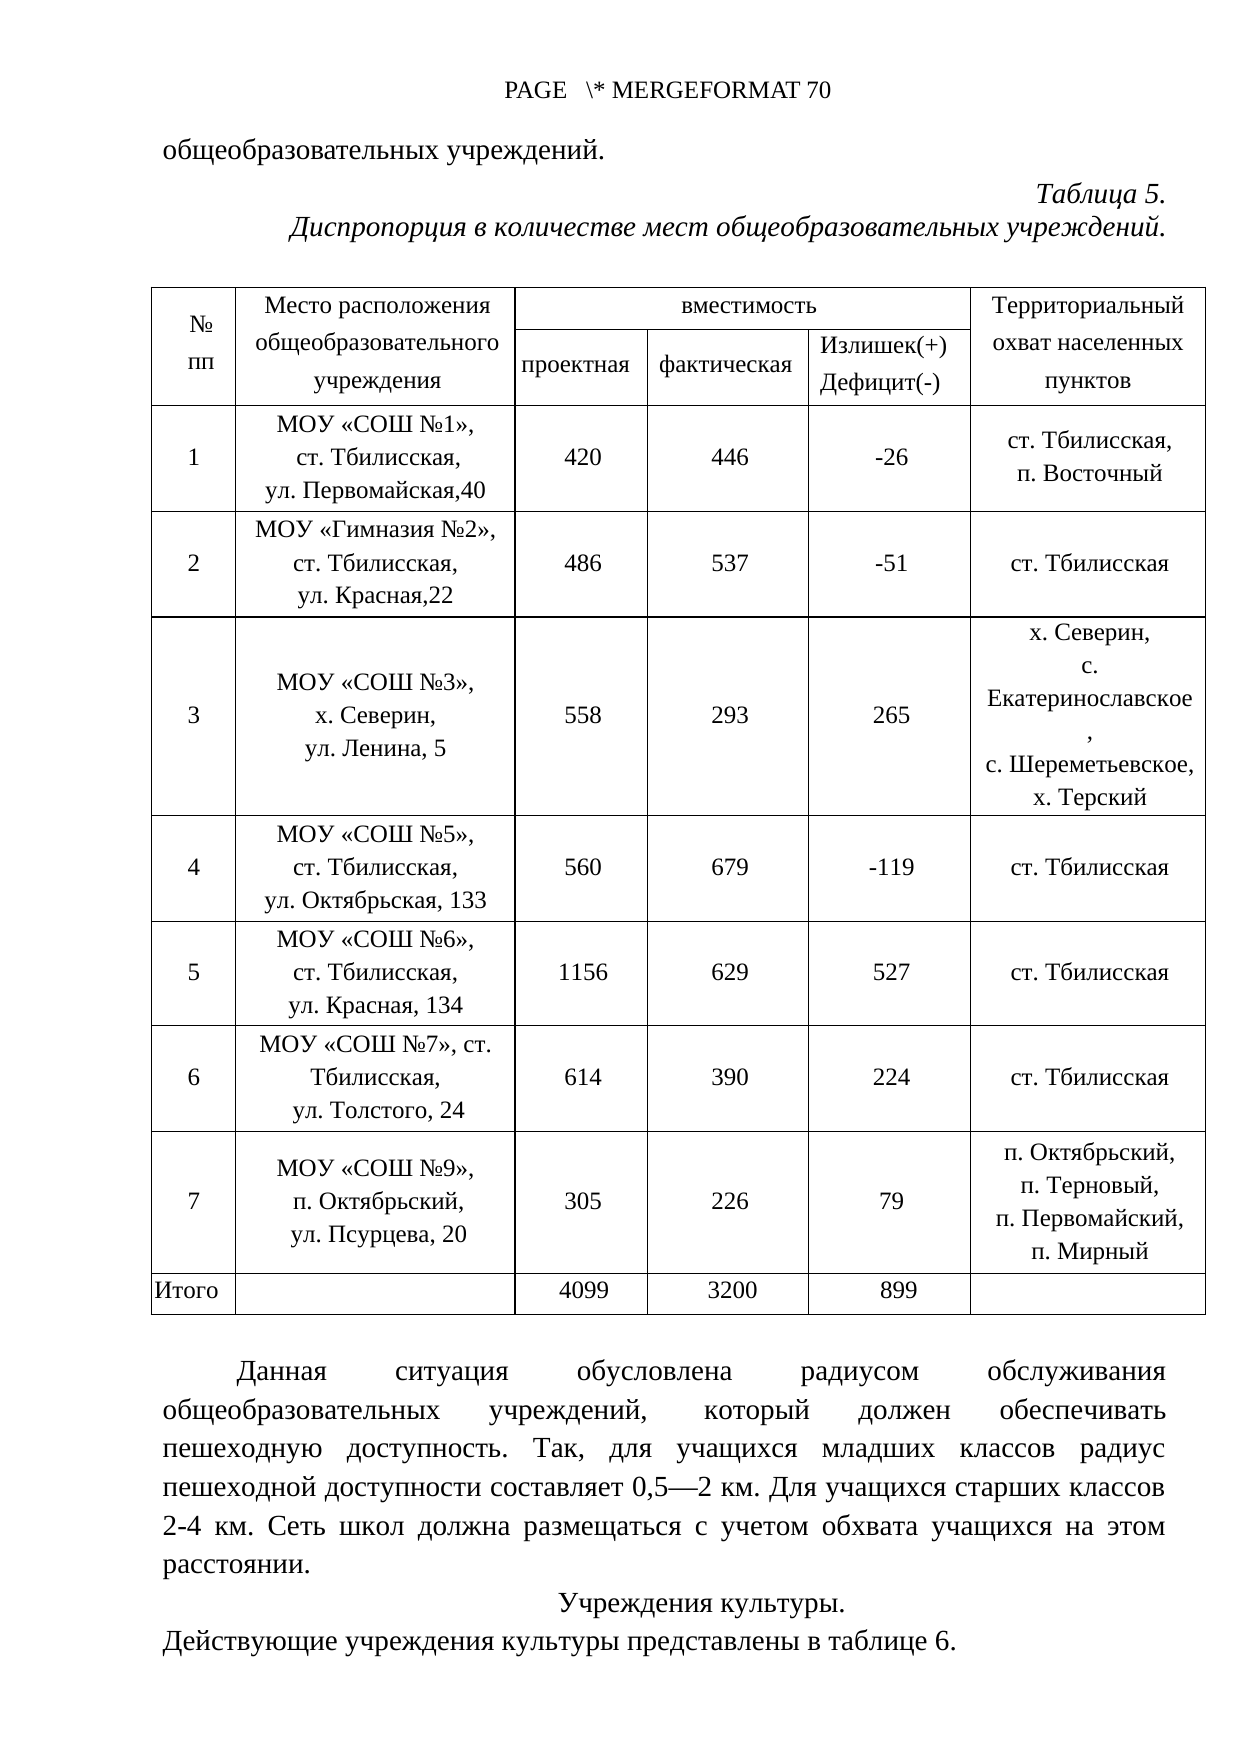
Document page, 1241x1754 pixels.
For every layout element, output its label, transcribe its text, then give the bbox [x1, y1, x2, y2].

table_cell 226 [648, 1132, 808, 1273]
text Таблица 5. [162, 176, 1166, 209]
table_cell 420 [516, 406, 647, 511]
table_cell 614 [516, 1026, 647, 1131]
table_cell МОУ «СОШ №1», ст. Тбилисская, ул. Первомайская,40 [236, 406, 514, 511]
table_cell 390 [648, 1026, 808, 1131]
table_cell 558 [516, 618, 647, 815]
table_cell 2 [152, 512, 235, 616]
table_cell МОУ «СОШ №9», п. Октябрьский, ул. Псурцева, 20 [236, 1132, 514, 1273]
table_cell 1156 [516, 922, 647, 1025]
table_cell МОУ «Гимназия №2», ст. Тбилисская, ул. Красная,22 [236, 512, 514, 616]
table_cell [971, 1274, 1205, 1314]
table_cell 1 [152, 406, 235, 511]
table_header № пп [152, 288, 235, 405]
table_cell 537 [648, 512, 808, 616]
table_header вместимость [516, 288, 970, 329]
table_header Место расположения общеобразовательного учреждения [236, 288, 514, 405]
table_cell ст. Тбилисская [971, 512, 1205, 616]
table_cell 629 [648, 922, 808, 1025]
table_cell 6 [152, 1026, 235, 1131]
table_cell МОУ «СОШ №5», ст. Тбилисская, ул. Октябрьская, 133 [236, 816, 514, 921]
table_cell 446 [648, 406, 808, 511]
table_cell Излишек(+) Дефицит(-) [809, 330, 970, 405]
table_cell 3 [152, 618, 235, 815]
table_cell [236, 1274, 514, 1314]
table_cell 486 [516, 512, 647, 616]
table_cell 560 [516, 816, 647, 921]
table_cell 224 [809, 1026, 970, 1131]
table_cell х. Северин, с. Екатеринославское, с. Шереметьевское, х. Терский [971, 618, 1205, 815]
table_header Территориальный охват населенных пунктов [971, 288, 1205, 405]
table_cell -51 [809, 512, 970, 616]
table_cell 5 [152, 922, 235, 1025]
table_cell п. Октябрьский, п. Терновый, п. Первомайский, п. Мирный [971, 1132, 1205, 1273]
table_cell МОУ «СОШ №3», х. Северин, ул. Ленина, 5 [236, 618, 514, 815]
table_cell ст. Тбилисская, п. Восточный [971, 406, 1205, 511]
table_cell фактическая [648, 330, 808, 405]
text Данная ситуация обусловлена радиусом обслуживания общеобразовательных учреждений, который должен обеспечивать пешеходную доступность. Так, для учащихся младших классов радиус пешеходной доступности составляет 0,5—2 км. Для учащихся старших классов 2-4 км. Сеть школ должна размещаться с учетом обхвата учащихся на этом расстоянии. [162, 1353, 1166, 1580]
text Действующие учреждения культуры представлены в таблице 6. [162, 1623, 1166, 1657]
table_cell -26 [809, 406, 970, 511]
table_cell проектная [516, 330, 647, 405]
table_cell ст. Тбилисская [971, 816, 1205, 921]
table_cell 679 [648, 816, 808, 921]
table_cell ст. Тбилисская [971, 922, 1205, 1025]
table_cell -119 [809, 816, 970, 921]
table_cell ст. Тбилисская [971, 1026, 1205, 1131]
table_cell 4099 [516, 1274, 647, 1314]
table_cell 899 [809, 1274, 970, 1314]
table_cell МОУ «СОШ №6», ст. Тбилисская, ул. Красная, 134 [236, 922, 514, 1025]
table_cell 265 [809, 618, 970, 815]
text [162, 132, 1166, 166]
table_cell Итого [152, 1274, 235, 1314]
table_cell 293 [648, 618, 808, 815]
table_cell 79 [809, 1132, 970, 1273]
table_cell 305 [516, 1132, 647, 1273]
table_cell 527 [809, 922, 970, 1025]
table_cell 4 [152, 816, 235, 921]
text Учреждения культуры. [162, 1585, 1166, 1618]
text Диспропорция в количестве мест общеобразовательных учреждений. [162, 209, 1166, 243]
table_cell 7 [152, 1132, 235, 1273]
table_cell 3200 [648, 1274, 808, 1314]
table_cell МОУ «СОШ №7», ст. Тбилисская, ул. Толстого, 24 [236, 1026, 514, 1131]
